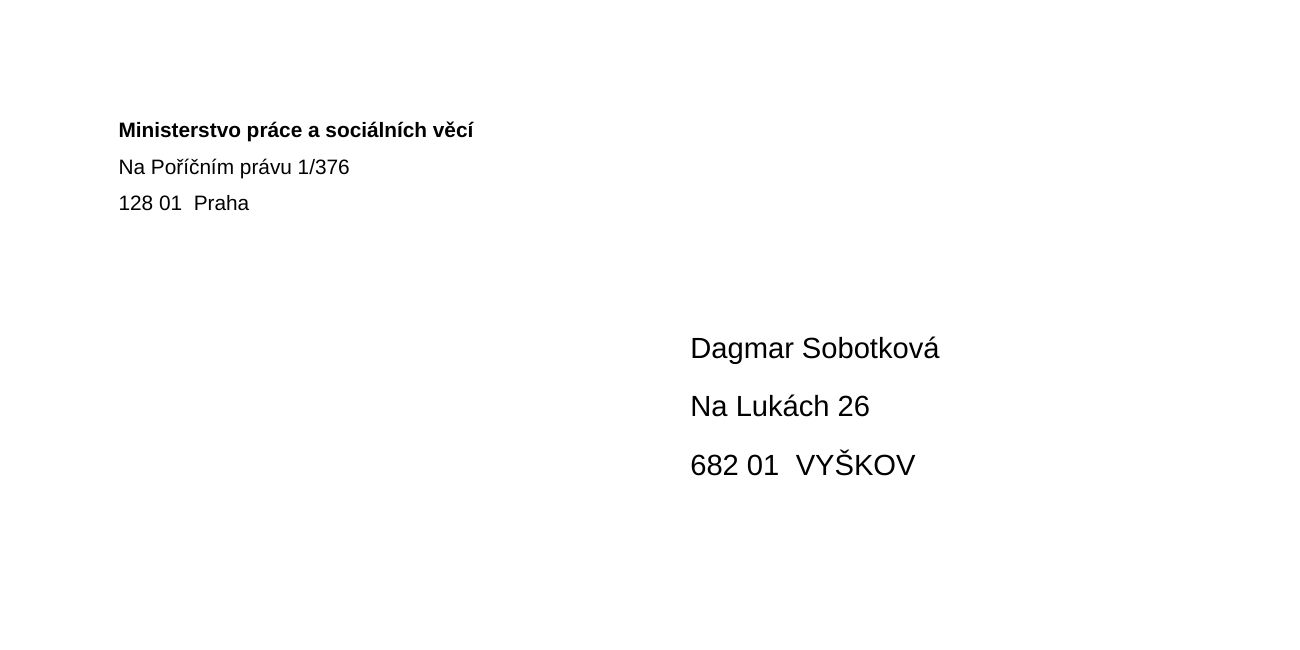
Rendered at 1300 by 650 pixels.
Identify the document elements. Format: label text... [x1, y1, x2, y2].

text Dagmar Sobotková [690, 331, 1299, 364]
text Na Poříčním právu 1/376 [118, 155, 943, 179]
text Na Lukách 26 [690, 389, 1299, 423]
text Ministerstvo práce a sociálních věcí [118, 118, 943, 142]
text 128 01 Praha [118, 191, 943, 215]
text 682 01 Vyškov [690, 448, 1299, 481]
